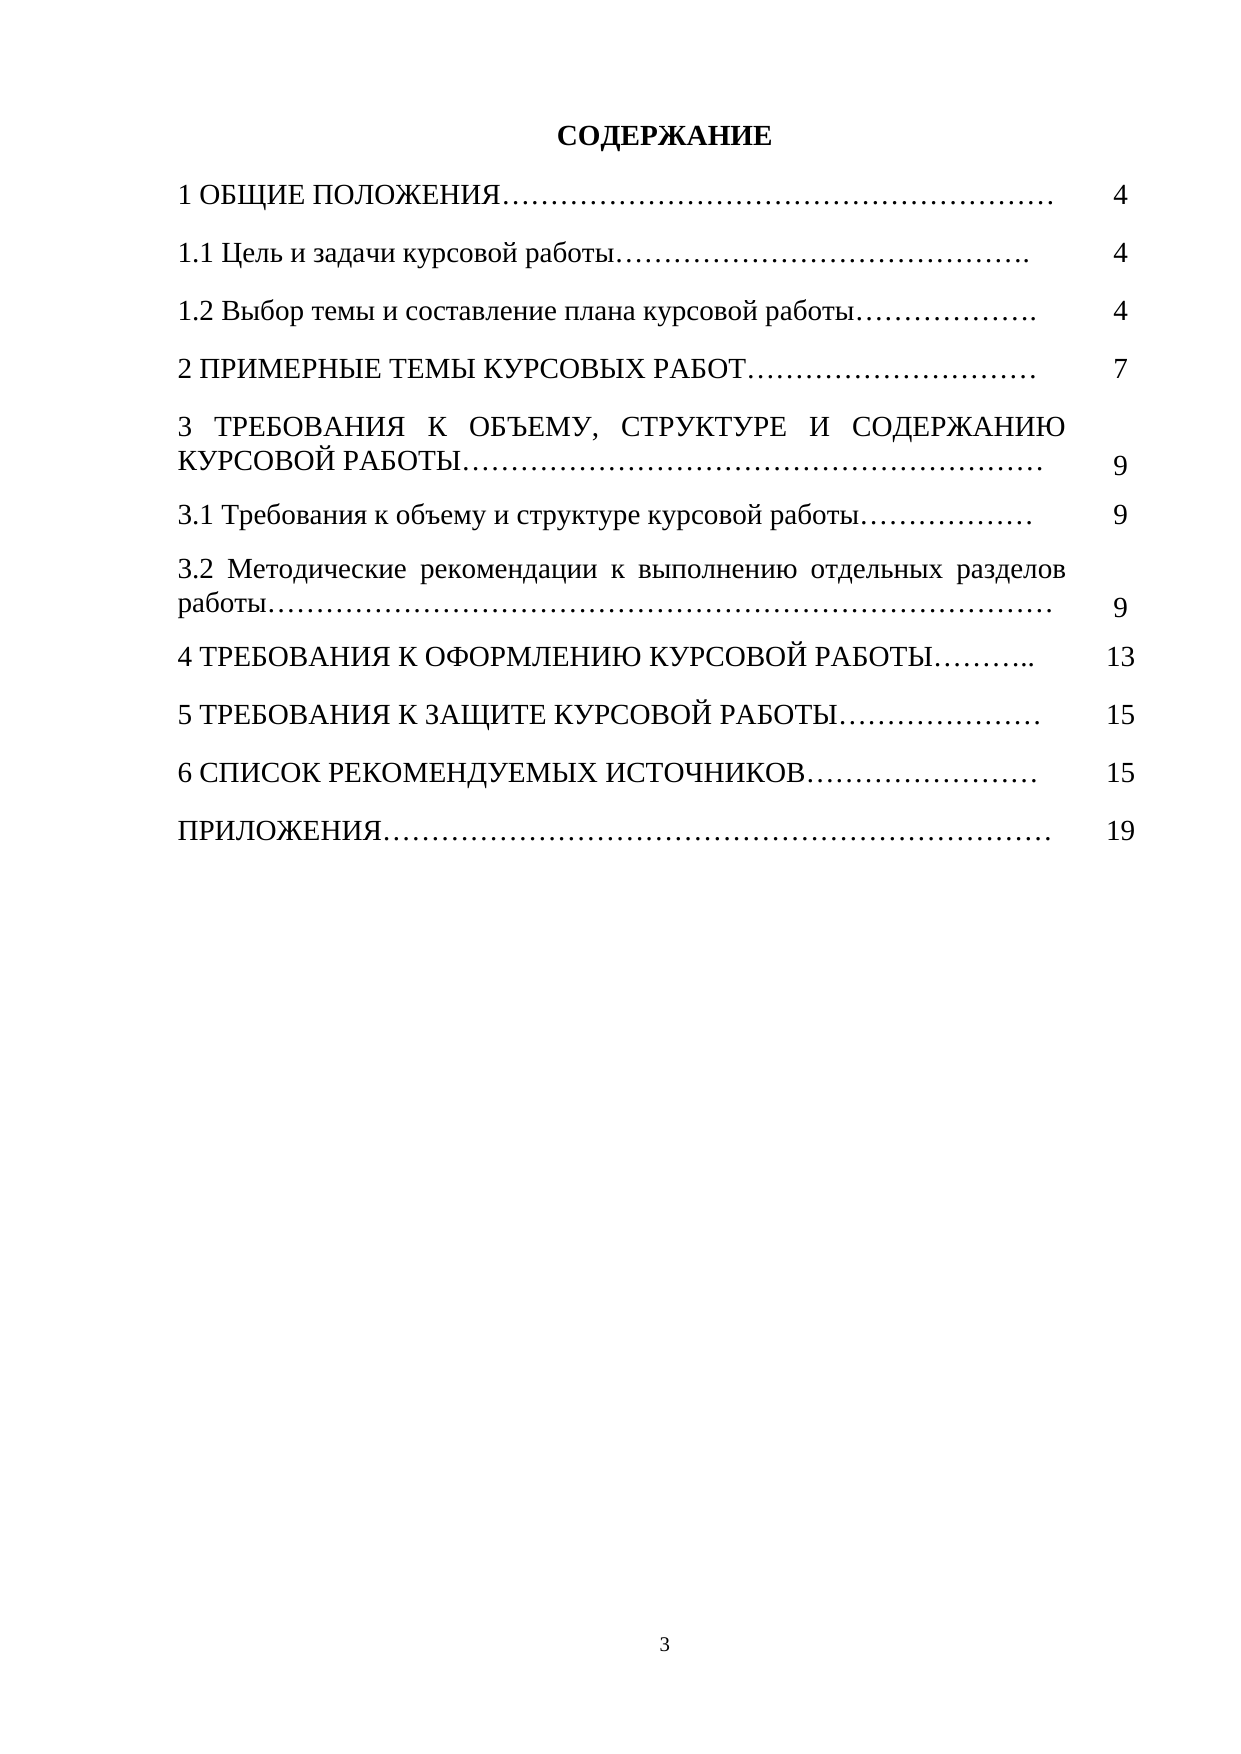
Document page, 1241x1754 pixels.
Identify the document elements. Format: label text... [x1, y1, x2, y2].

table_cell 4 ТРЕБОВАНИЯ К ОФОРМЛЕНИЮ КУРСОВОЙ РАБОТЫ……….. [166, 639, 1078, 697]
table_cell 1.1 Цель и задачи курсовой работы……………………………………. [166, 235, 1078, 293]
table_cell 15 [1078, 697, 1163, 755]
table_header 1 ОБЩИЕ ПОЛОЖЕНИЯ………………………………………………… [166, 178, 1078, 235]
table_cell 4 [1078, 235, 1163, 293]
table_cell ПРИЛОЖЕНИЯ…………………………………………………………… [166, 813, 1078, 871]
table_cell 9 [1078, 551, 1163, 639]
table_cell 3 ТРЕБОВАНИЯ К ОБЪЕМУ, СТРУКТУРЕ И СОДЕРЖАНИЮ КУРСОВОЙ РАБОТЫ…………………………………………………… [166, 409, 1078, 497]
table_cell 19 [1078, 813, 1163, 871]
table_cell 7 [1078, 351, 1163, 409]
table_cell 3.1 Требования к объему и структуре курсовой работы……………… [166, 497, 1078, 551]
table_cell 15 [1078, 755, 1163, 813]
table_cell 9 [1078, 409, 1163, 497]
table_header 4 [1078, 178, 1163, 235]
table_cell 13 [1078, 639, 1163, 697]
text СОДЕРЖАНИЕ [177, 118, 1152, 152]
table_cell 1.2 Выбор темы и составление плана курсовой работы………………. [166, 293, 1078, 351]
table_cell 2 ПРИМЕРНЫЕ ТЕМЫ КУРСОВЫХ РАБОТ………………………… [166, 351, 1078, 409]
table_cell 5 ТРЕБОВАНИЯ К ЗАЩИТЕ КУРСОВОЙ РАБОТЫ………………… [166, 697, 1078, 755]
table_cell 6 СПИСОК РЕКОМЕНДУЕМЫХ ИСТОЧНИКОВ…………………… [166, 755, 1078, 813]
table_cell 9 [1078, 497, 1163, 551]
table_cell 3.2 Методические рекомендации к выполнению отдельных разделов работы……………………………………………………………………… [166, 551, 1078, 639]
table_cell 4 [1078, 293, 1163, 351]
